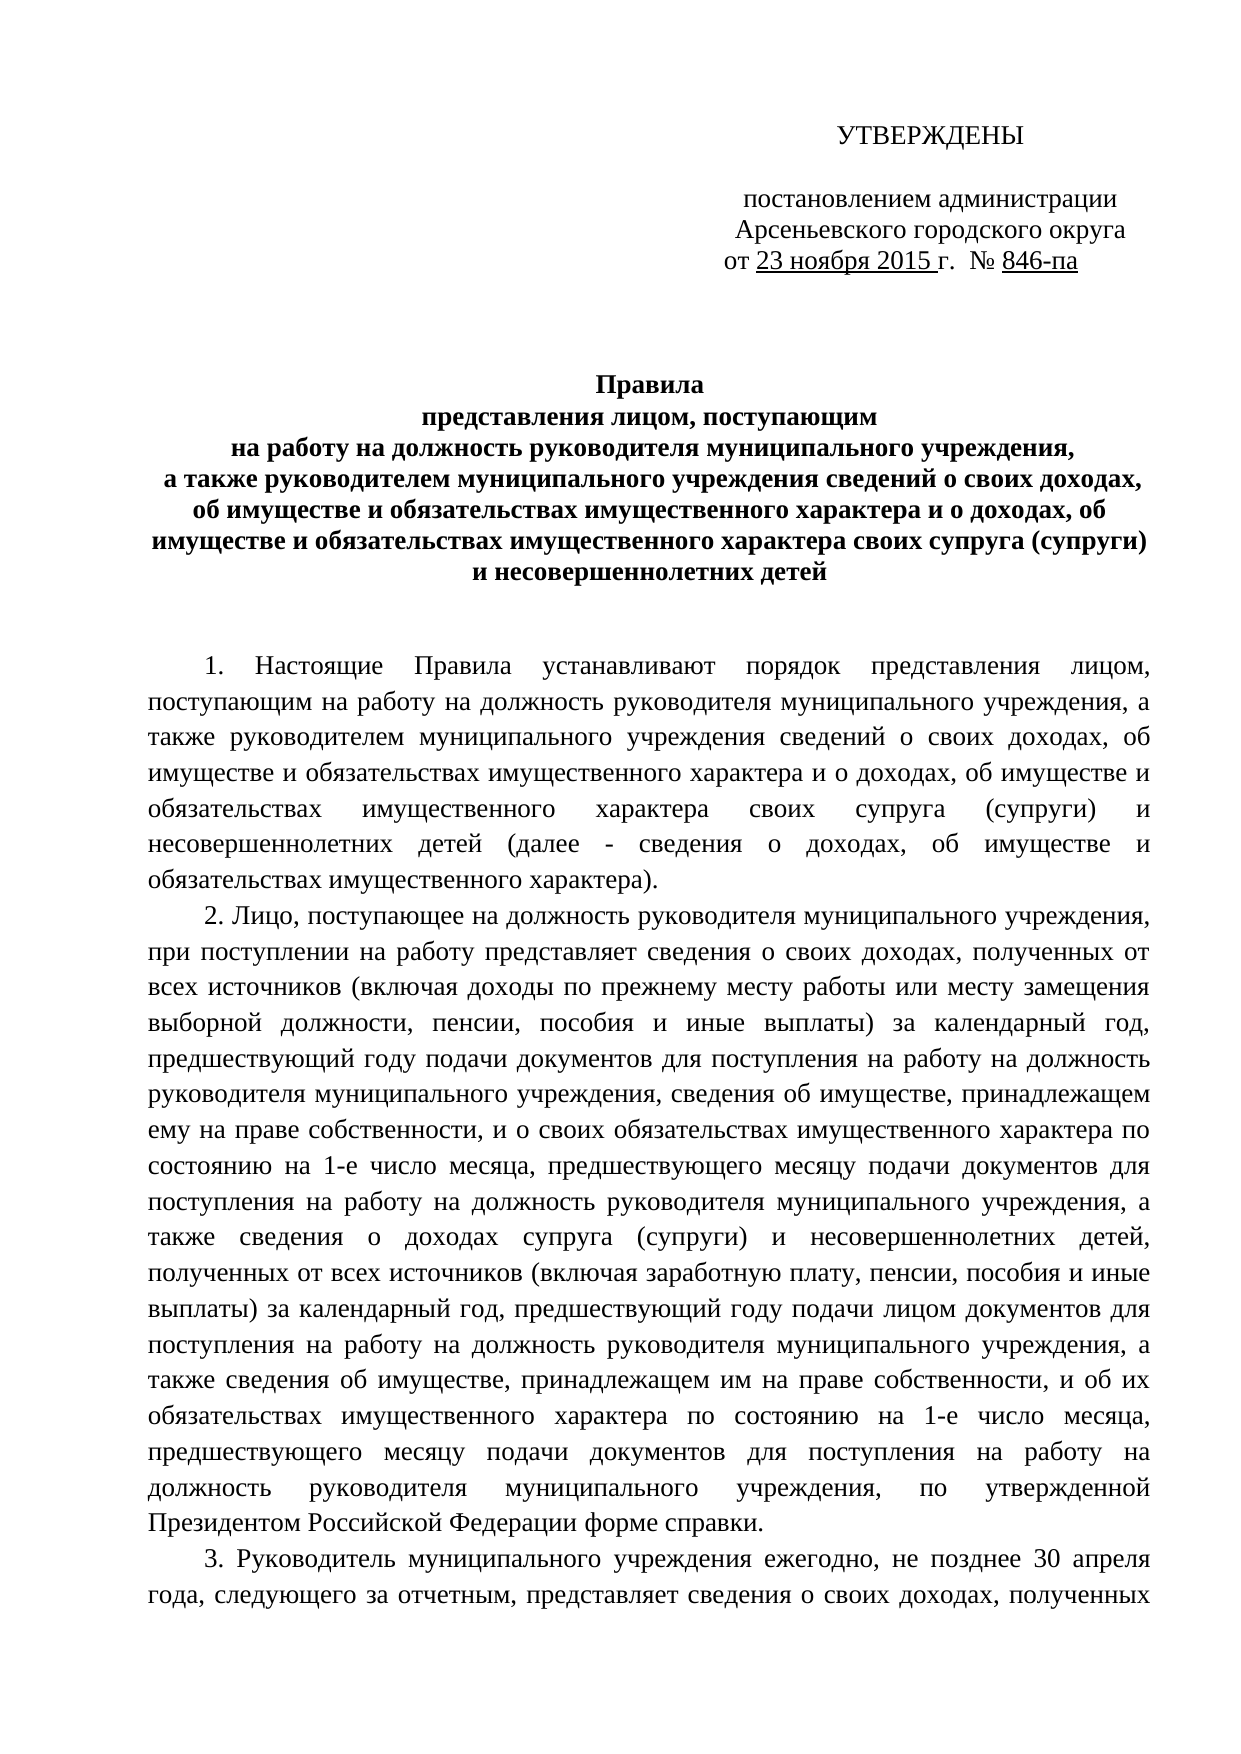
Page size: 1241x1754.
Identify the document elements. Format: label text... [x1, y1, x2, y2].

text УТВЕРЖДЕНЫ [148, 119, 1152, 151]
text 2. Лицо, поступающее на должность руководителя муниципального учреждения, при поступлении на работу представляет сведения о своих доходах, полученных от всех источников (включая доходы по прежнему месту работы или месту замещения выборной должности, пенсии, пособия и иные выплаты) за календарный год, предшествующий году подачи документов для поступления на работу на должность руководителя муниципального учреждения, сведения об имуществе, принадлежащем ему на праве собственности, и о своих обязательствах имущественного характера по состоянию на 1-е число месяца, предшествующего месяцу подачи документов для поступления на работу на должность руководителя муниципального учреждения, а также сведения о доходах супруга (супруги) и несовершеннолетних детей, полученных от всех источников (включая заработную плату, пенсии, пособия и иные выплаты) за календарный год, предшествующий году подачи лицом документов для поступления на работу на должность руководителя муниципального учреждения, а также сведения об имуществе, принадлежащем им на праве собственности, и об их обязательствах имущественного характера по состоянию на 1-е число месяца, предшествующего месяцу подачи документов для поступления на работу на должность руководителя муниципального учреждения, по утвержденной Президентом Российской Федерации форме справки. [148, 899, 1152, 1537]
text Правила [148, 368, 1152, 400]
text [148, 1542, 1152, 1609]
text от 23 ноября 2015 г. № 846-па [148, 244, 1152, 275]
text постановлением администрации [148, 182, 1152, 213]
text 1. Настоящие Правила устанавливают порядок представления лицом, поступающим на работу на должность руководителя муниципального учреждения, а также руководителем муниципального учреждения сведений о своих доходах, об имуществе и обязательствах имущественного характера и о доходах, об имуществе и обязательствах имущественного характера своих супруга (супруги) и несовершеннолетних детей (далее - сведения о доходах, об имуществе и обязательствах имущественного характера). [148, 649, 1152, 894]
text представления лицом, поступающим на работу на должность руководителя муниципального учреждения, а также руководителем муниципального учреждения сведений о своих доходах, об имуществе и обязательствах имущественного характера и о доходах, об имуществе и обязательствах имущественного характера своих супруга (супруги) и несовершеннолетних детей [148, 400, 1152, 587]
text Арсеньевского городского округа [709, 213, 1152, 244]
